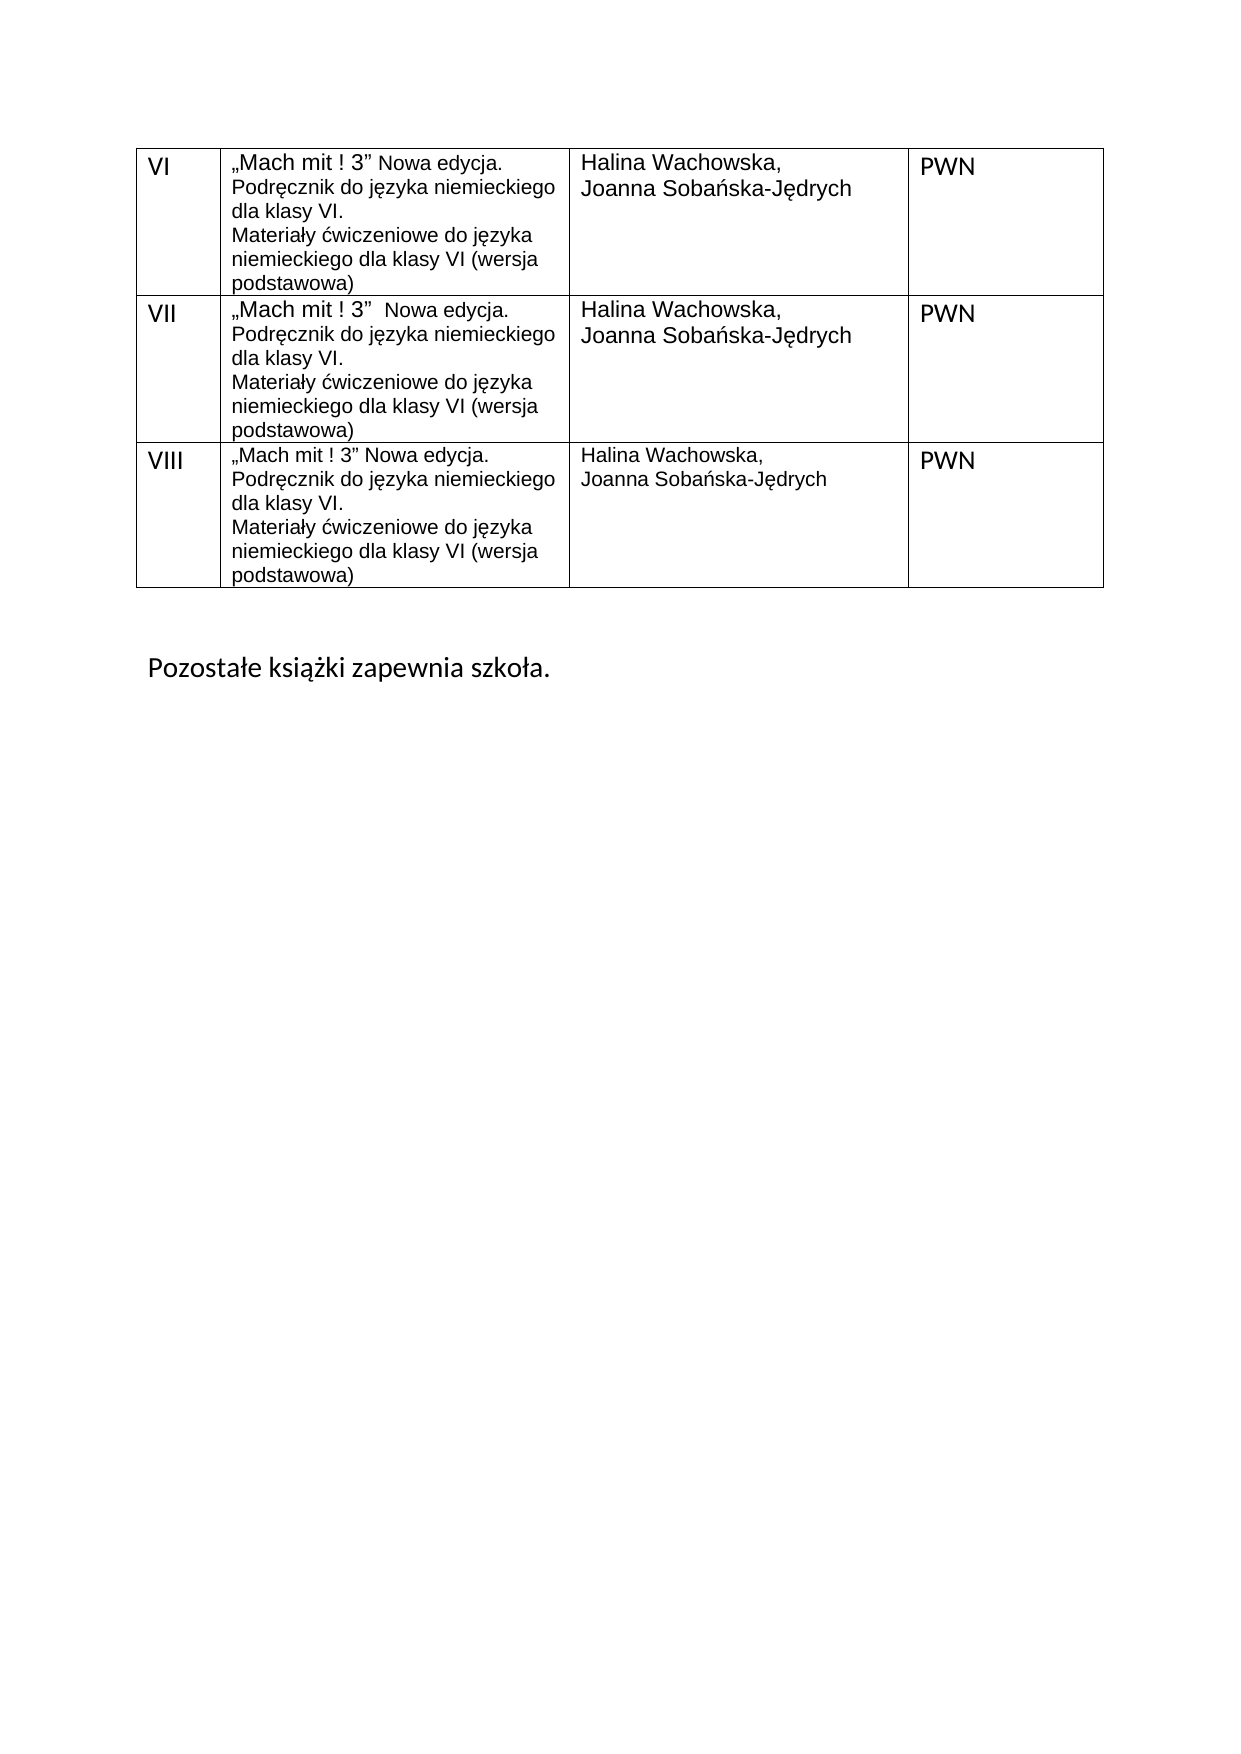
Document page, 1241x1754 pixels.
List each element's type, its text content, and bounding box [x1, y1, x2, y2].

table_cell „Mach mit ! 3” Nowa edycja. Podręcznik do języka niemieckiego dla klasy VI. Materiały ćwiczeniowe do języka niemieckiego dla klasy VI (wersja podstawowa) [221, 296, 569, 442]
table_cell VII [137, 296, 220, 442]
table_cell VI [137, 149, 220, 295]
table_cell PWN [909, 149, 1103, 295]
table_cell „Mach mit ! 3” Nowa edycja. Podręcznik do języka niemieckiego dla klasy VI. Materiały ćwiczeniowe do języka niemieckiego dla klasy VI (wersja podstawowa) [221, 443, 569, 587]
table_cell Halina Wachowska, Joanna Sobańska-Jędrych [570, 149, 908, 295]
text Pozostałe książki zapewnia szkoła. [148, 649, 1093, 685]
table_cell PWN [909, 296, 1103, 442]
table_cell VIII [137, 443, 220, 587]
table_cell PWN [909, 443, 1103, 587]
table_cell Halina Wachowska, Joanna Sobańska-Jędrych [570, 443, 908, 587]
table_cell Halina Wachowska, Joanna Sobańska-Jędrych [570, 296, 908, 442]
table_cell „Mach mit ! 3” Nowa edycja. Podręcznik do języka niemieckiego dla klasy VI. Materiały ćwiczeniowe do języka niemieckiego dla klasy VI (wersja podstawowa) [221, 149, 569, 295]
